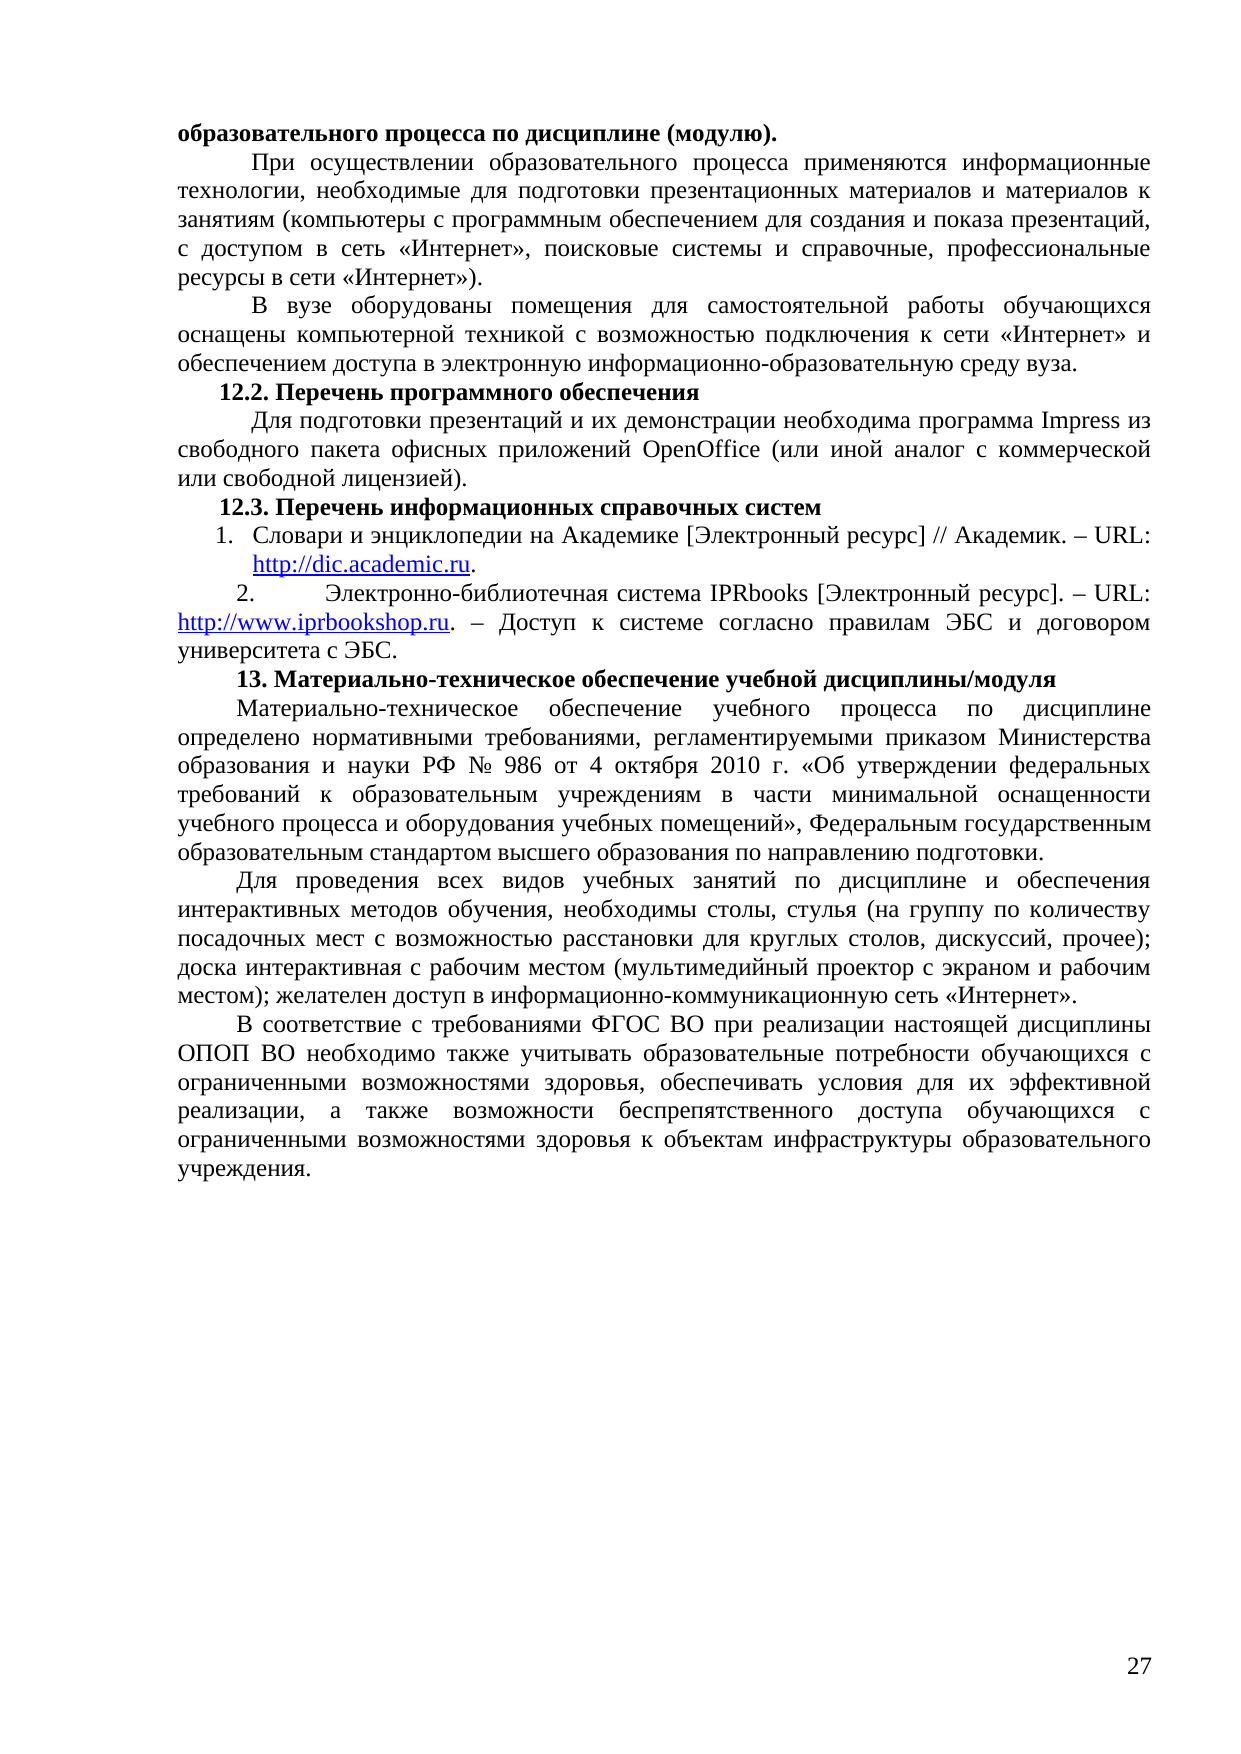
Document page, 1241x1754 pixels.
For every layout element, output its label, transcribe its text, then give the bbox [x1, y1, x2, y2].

text Материально-техническое обеспечение учебного процесса по дисциплине определено нормативными требованиями, регламентируемыми приказом Министерства образования и науки РФ № 986 от 4 октября 2010 г. «Об утверждении федеральных требований к образовательным учреждениям в части минимальной оснащенности учебного процесса и оборудования учебных помещений», Федеральным государственным образовательным стандартом высшего образования по направлению подготовки. [177, 693, 1152, 866]
text При осуществлении образовательного процесса применяются информационные технологии, необходимые для подготовки презентационных материалов и материалов к занятиям (компьютеры с программным обеспечением для создания и показа презентаций, с доступом в сеть «Интернет», поисковые системы и справочные, профессиональные ресурсы в сети «Интернет»). [177, 147, 1152, 291]
text Для подготовки презентаций и их демонстрации необходима программа Impress из свободного пакета офисных приложений OpenOffice (или иной аналог с коммерческой или свободной лицензией). [177, 406, 1152, 492]
list Словари и энциклопедии на Академике [Электронный ресурс] // Академик. – URL: http://dic.academic.ru. [215, 521, 1152, 578]
text 12.3. Перечень информационных справочных систем [177, 492, 1152, 521]
text 13. Материально-техническое обеспечение учебной дисциплины/модуля [177, 664, 1152, 693]
text Для проведения всех видов учебных занятий по дисциплине и обеспечения интерактивных методов обучения, необходимы столы, стулья (на группу по количеству посадочных мест с возможностью расстановки для круглых столов, дискуссий, прочее); доска интерактивная с рабочим местом (мультимедийный проектор с экраном и рабочим местом); желателен доступ в информационно-коммуникационную сеть «Интернет». [177, 866, 1152, 1009]
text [177, 118, 1152, 147]
text 12.2. Перечень программного обеспечения [177, 377, 1152, 406]
text В соответствие с требованиями ФГОС ВО при реализации настоящей дисциплины ОПОП ВО необходимо также учитывать образовательные потребности обучающихся с ограниченными возможностями здоровья, обеспечивать условия для их эффективной реализации, а также возможности беспрепятственного доступа обучающихся с ограниченными возможностями здоровья к объектам инфраструктуры образовательного учреждения. [177, 1009, 1152, 1182]
list Электронно-библиотечная система IPRbooks [Электронный ресурс]. – URL: http://www.iprbookshop.ru. – Доступ к системе согласно правилам ЭБС и договором университета с ЭБС. [177, 578, 1152, 664]
text В вузе оборудованы помещения для самостоятельной работы обучающихся оснащены компьютерной техникой с возможностью подключения к сети «Интернет» и обеспечением доступа в электронную информационно-образовательную среду вуза. [177, 291, 1152, 377]
